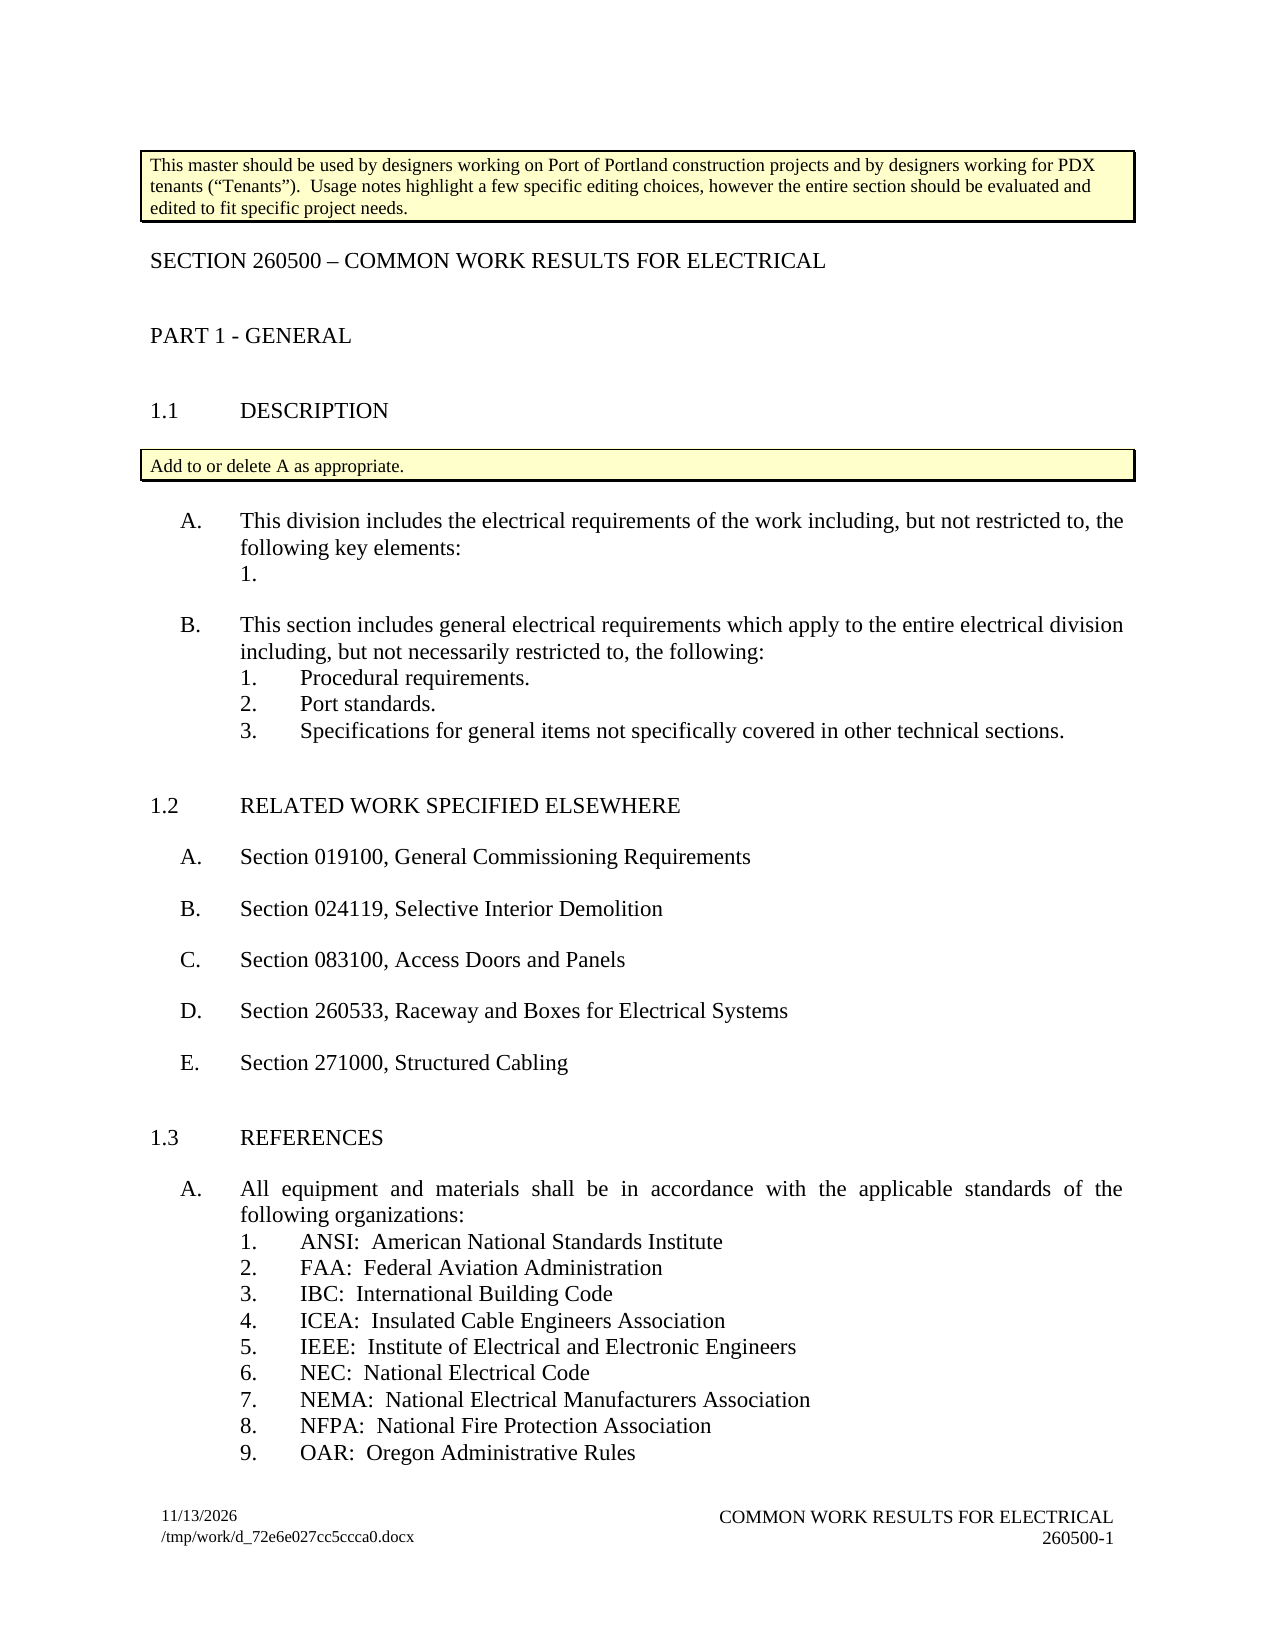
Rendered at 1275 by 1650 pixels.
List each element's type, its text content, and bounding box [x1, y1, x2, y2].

text NEMA: National Electrical Manufacturers Association [240, 1386, 1125, 1412]
text IBC: International Building Code [240, 1280, 1125, 1307]
text Procedural requirements. [240, 664, 1125, 691]
text RELATED WORK SPECIFIED ELSEWHERE [150, 793, 1125, 818]
text NFPA: National Fire Protection Association [240, 1412, 1125, 1438]
text Section 083100, Access Doors and Panels [180, 946, 1125, 972]
text Port standards. [240, 691, 1125, 717]
text Section 271000, Structured Cabling [180, 1049, 1125, 1075]
text Specifications for general items not specifically covered in other technical sections. [240, 717, 1125, 743]
text All equipment and materials shall be in accordance with the applicable standards of the following organizations: [180, 1175, 1125, 1228]
text This division includes the electrical requirements of the work including, but not restricted to, the following key elements: [180, 507, 1125, 560]
text This section includes general electrical requirements which apply to the entire electrical division including, but not necessarily restricted to, the following: [180, 611, 1125, 664]
text ICEA: Insulated Cable Engineers Association [240, 1307, 1125, 1333]
text GENERAL [150, 323, 1125, 348]
text REFERENCES [150, 1125, 1125, 1150]
text ANSI: American National Standards Institute [240, 1228, 1125, 1254]
text Section 260533, Raceway and Boxes for Electrical Systems [180, 997, 1125, 1024]
text OAR: Oregon Administrative Rules [240, 1438, 1125, 1465]
text SECTION 260500 – COMMON WORK RESULTS FOR ELECTRICAL [150, 248, 1125, 273]
text DESCRIPTION [150, 398, 1125, 423]
text NEC: National Electrical Code [240, 1359, 1125, 1386]
text FAA: Federal Aviation Administration [240, 1254, 1125, 1280]
text IEEE: Institute of Electrical and Electronic Engineers [240, 1333, 1125, 1359]
text Section 019100, General Commissioning Requirements [180, 843, 1125, 869]
text Add to or delete A as appropriate. [142, 450, 1133, 479]
text This master should be used by designers working on Port of Portland construction projects and by designers working for PDX tenants (“Tenants”). Usage notes highlight a few specific editing choices, however the entire section should be evaluated and edited to fit specific project needs. [142, 152, 1133, 220]
text Section 024119, Selective Interior Demolition [180, 894, 1125, 921]
